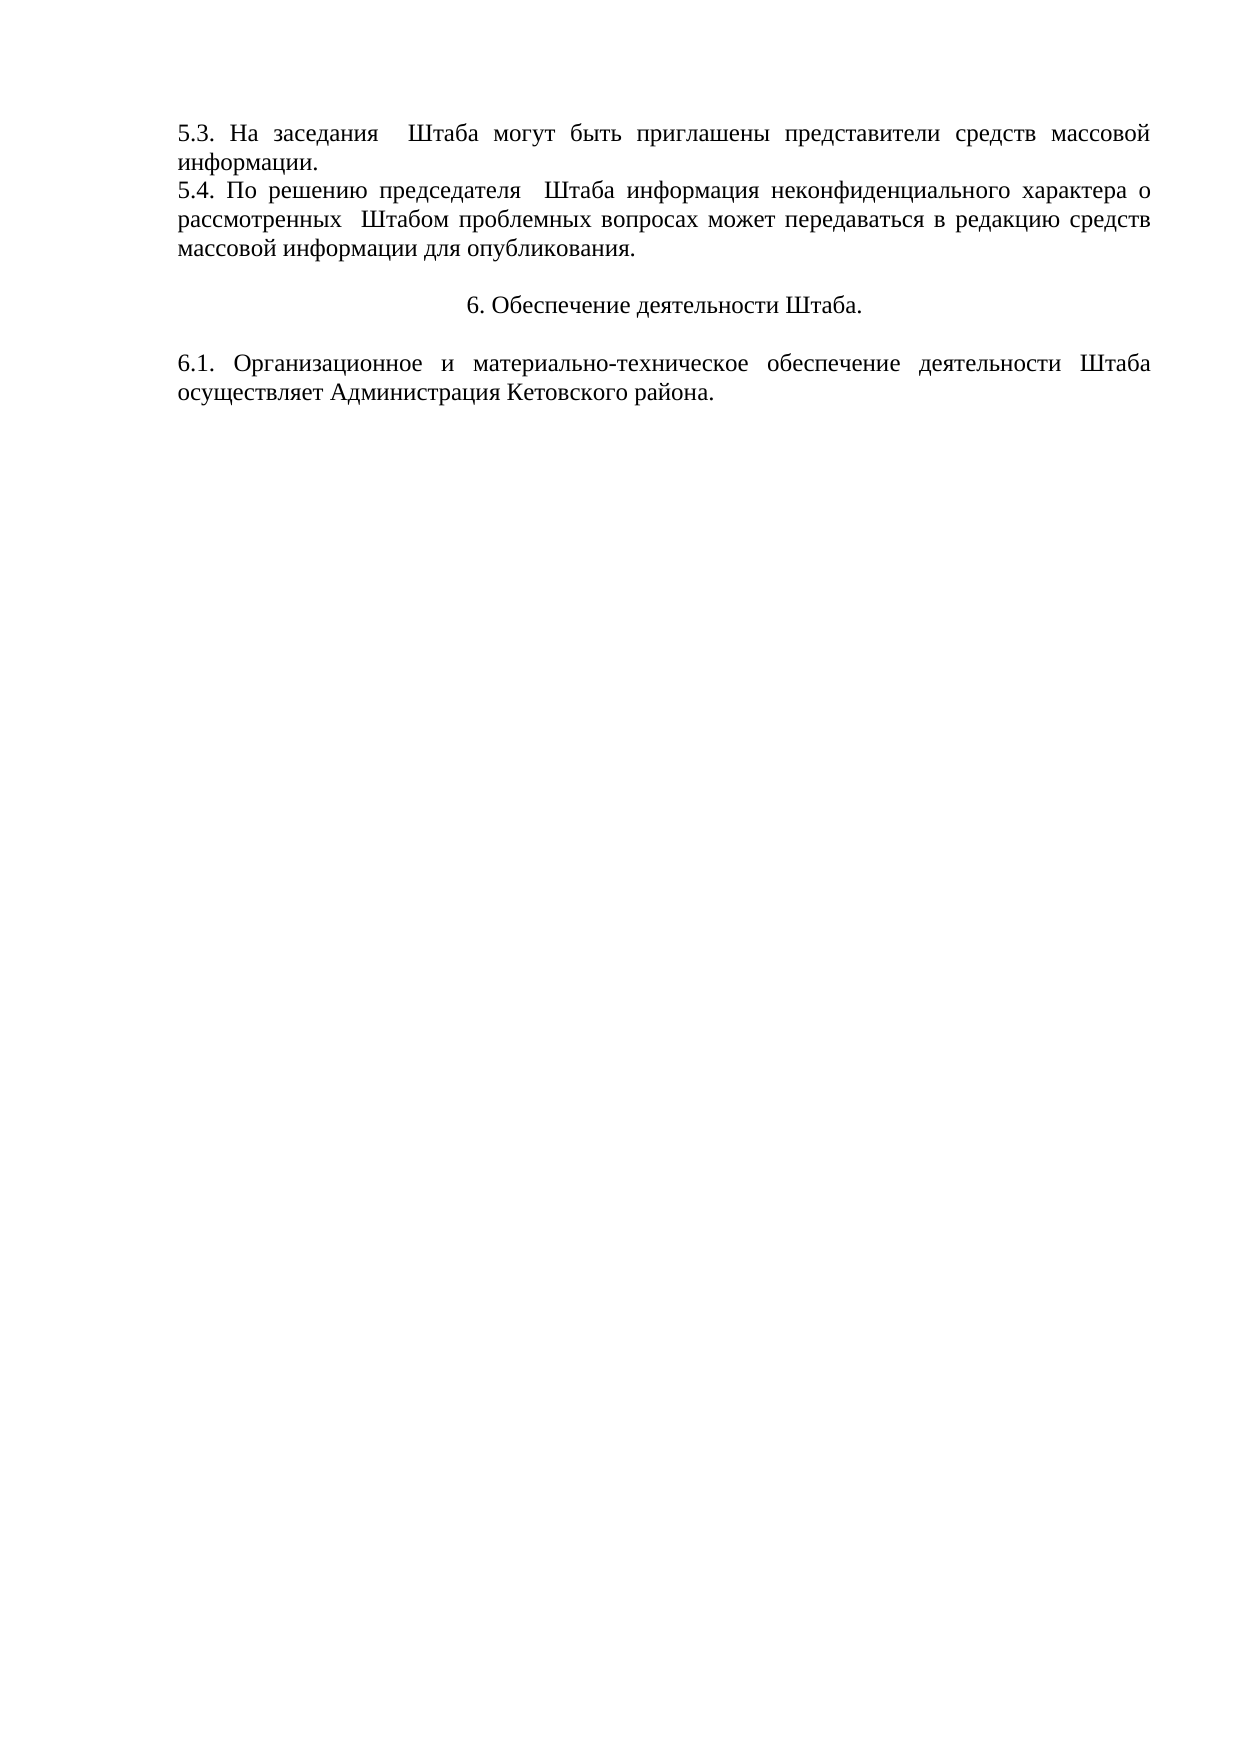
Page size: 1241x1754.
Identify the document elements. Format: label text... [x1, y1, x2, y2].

text 6. Обеспечение деятельности Штаба. [177, 291, 1152, 319]
text 5.3. На заседания Штаба могут быть приглашены представители средств массовой информации. [177, 118, 1152, 176]
text 5.4. По решению председателя Штаба информация неконфиденциального характера о рассмотренных Штабом проблемных вопросах может передаваться в редакцию средств массовой информации для опубликования. [177, 176, 1152, 262]
text 6.1. Организационное и материально-техническое обеспечение деятельности Штаба осуществляет Администрация Кетовского района. [177, 348, 1152, 406]
